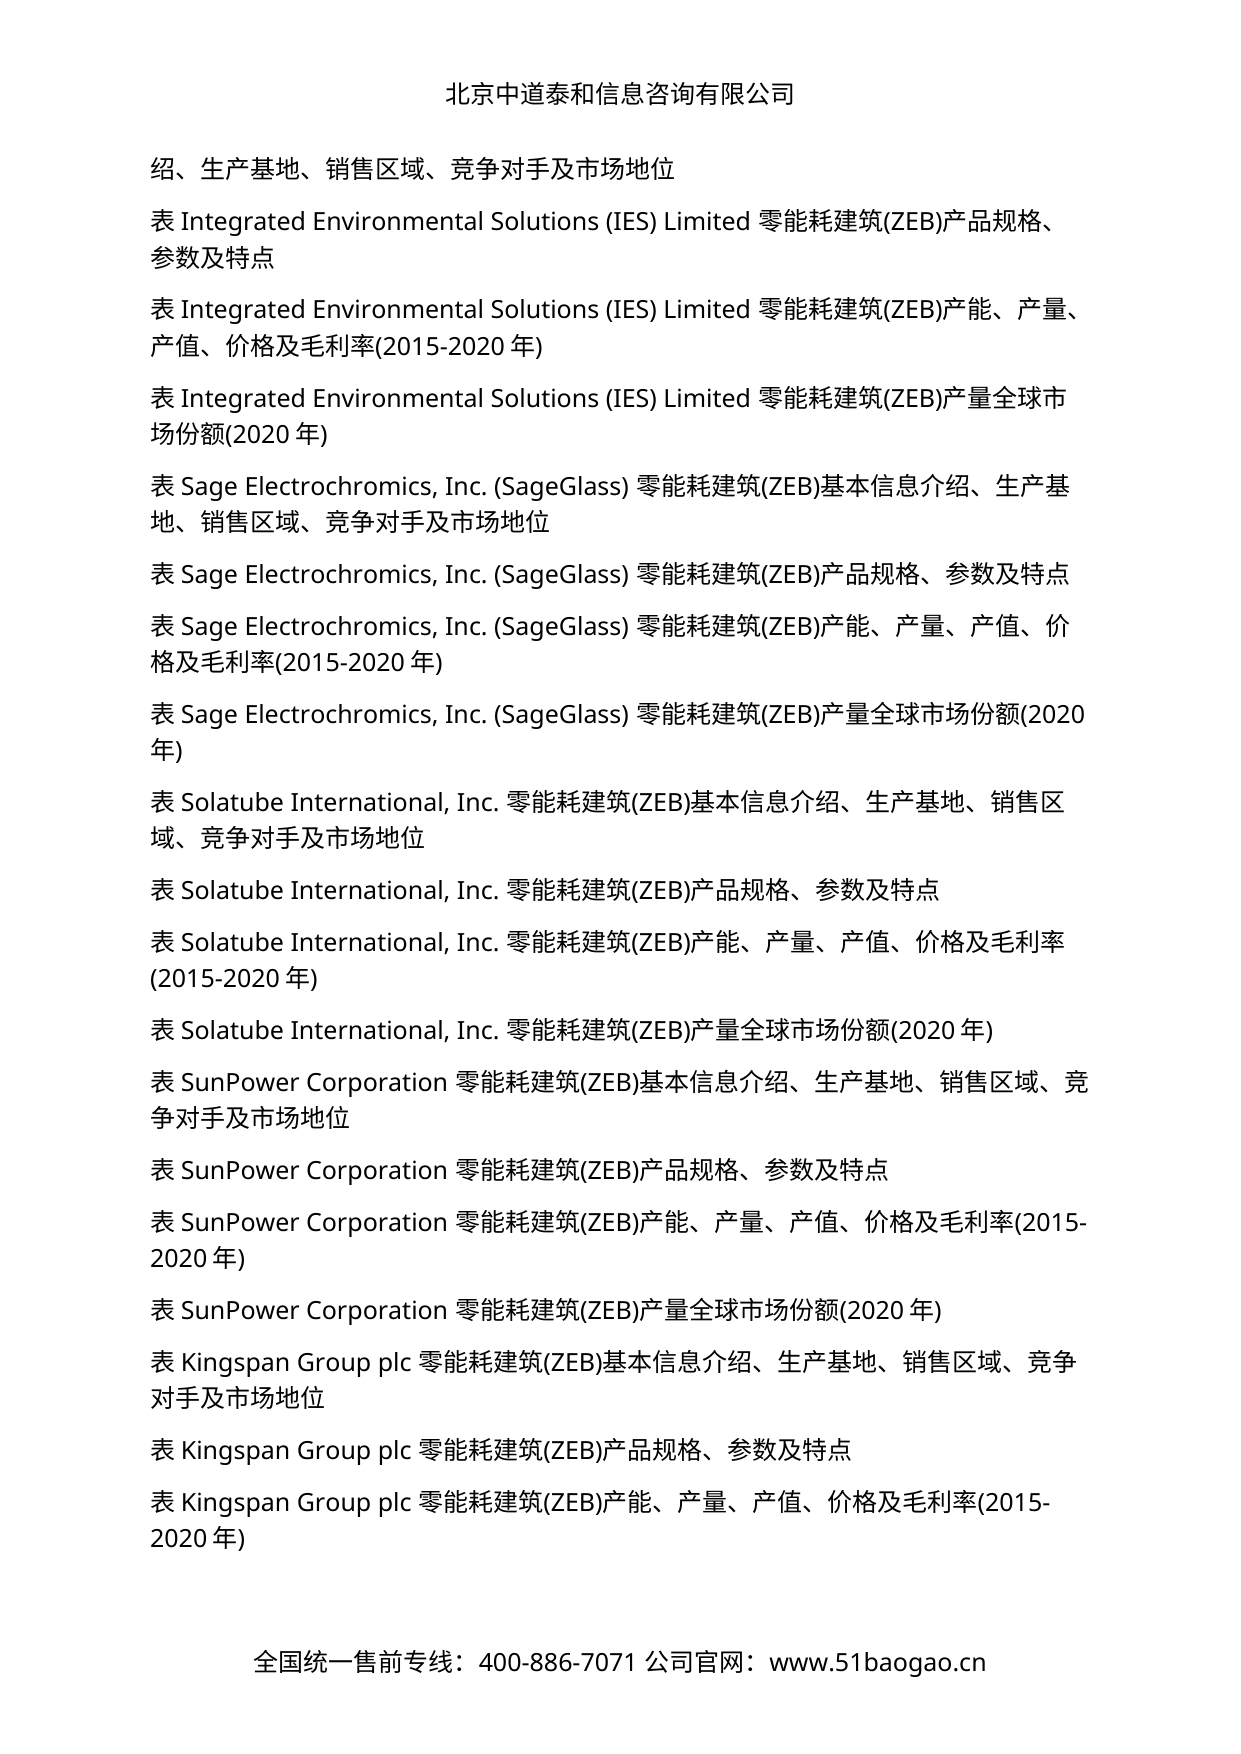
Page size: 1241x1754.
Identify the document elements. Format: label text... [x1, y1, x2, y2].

text 表 Integrated Environmental Solutions (IES) Limited 零能耗建筑(ZEB)产量全球市场份额(2020年) [150, 378, 1090, 451]
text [150, 150, 1090, 186]
text 表 SunPower Corporation 零能耗建筑(ZEB)产品规格、参数及特点 [150, 1151, 1090, 1187]
text 表 Kingspan Group plc 零能耗建筑(ZEB)产品规格、参数及特点 [150, 1431, 1090, 1467]
text 表 SunPower Corporation 零能耗建筑(ZEB)基本信息介绍、生产基地、销售区域、竞争对手及市场地位 [150, 1062, 1090, 1135]
text 表 SunPower Corporation 零能耗建筑(ZEB)产能、产量、产值、价格及毛利率(2015-2020年) [150, 1202, 1090, 1275]
text 表 Solatube International, Inc. 零能耗建筑(ZEB)产量全球市场份额(2020年) [150, 1011, 1090, 1047]
text 表 Integrated Environmental Solutions (IES) Limited 零能耗建筑(ZEB)产能、产量、产值、价格及毛利率(2015-2020年) [150, 290, 1090, 362]
text 表 Kingspan Group plc 零能耗建筑(ZEB)产能、产量、产值、价格及毛利率(2015-2020年) [150, 1482, 1090, 1555]
text 表 Sage Electrochromics, Inc. (SageGlass) 零能耗建筑(ZEB)产品规格、参数及特点 [150, 554, 1090, 591]
text 表 Sage Electrochromics, Inc. (SageGlass) 零能耗建筑(ZEB)基本信息介绍、生产基地、销售区域、竞争对手及市场地位 [150, 466, 1090, 539]
text 表 Solatube International, Inc. 零能耗建筑(ZEB)产品规格、参数及特点 [150, 871, 1090, 907]
text 表 Kingspan Group plc 零能耗建筑(ZEB)基本信息介绍、生产基地、销售区域、竞争对手及市场地位 [150, 1342, 1090, 1415]
text 表 Solatube International, Inc. 零能耗建筑(ZEB)基本信息介绍、生产基地、销售区域、竞争对手及市场地位 [150, 782, 1090, 855]
text 表 SunPower Corporation 零能耗建筑(ZEB)产量全球市场份额(2020年) [150, 1291, 1090, 1327]
text 表 Sage Electrochromics, Inc. (SageGlass) 零能耗建筑(ZEB)产量全球市场份额(2020年) [150, 694, 1090, 767]
text 表 Integrated Environmental Solutions (IES) Limited 零能耗建筑(ZEB)产品规格、参数及特点 [150, 202, 1090, 274]
text 表 Sage Electrochromics, Inc. (SageGlass) 零能耗建筑(ZEB)产能、产量、产值、价格及毛利率(2015-2020年) [150, 606, 1090, 679]
text 表 Solatube International, Inc. 零能耗建筑(ZEB)产能、产量、产值、价格及毛利率(2015-2020年) [150, 922, 1090, 995]
